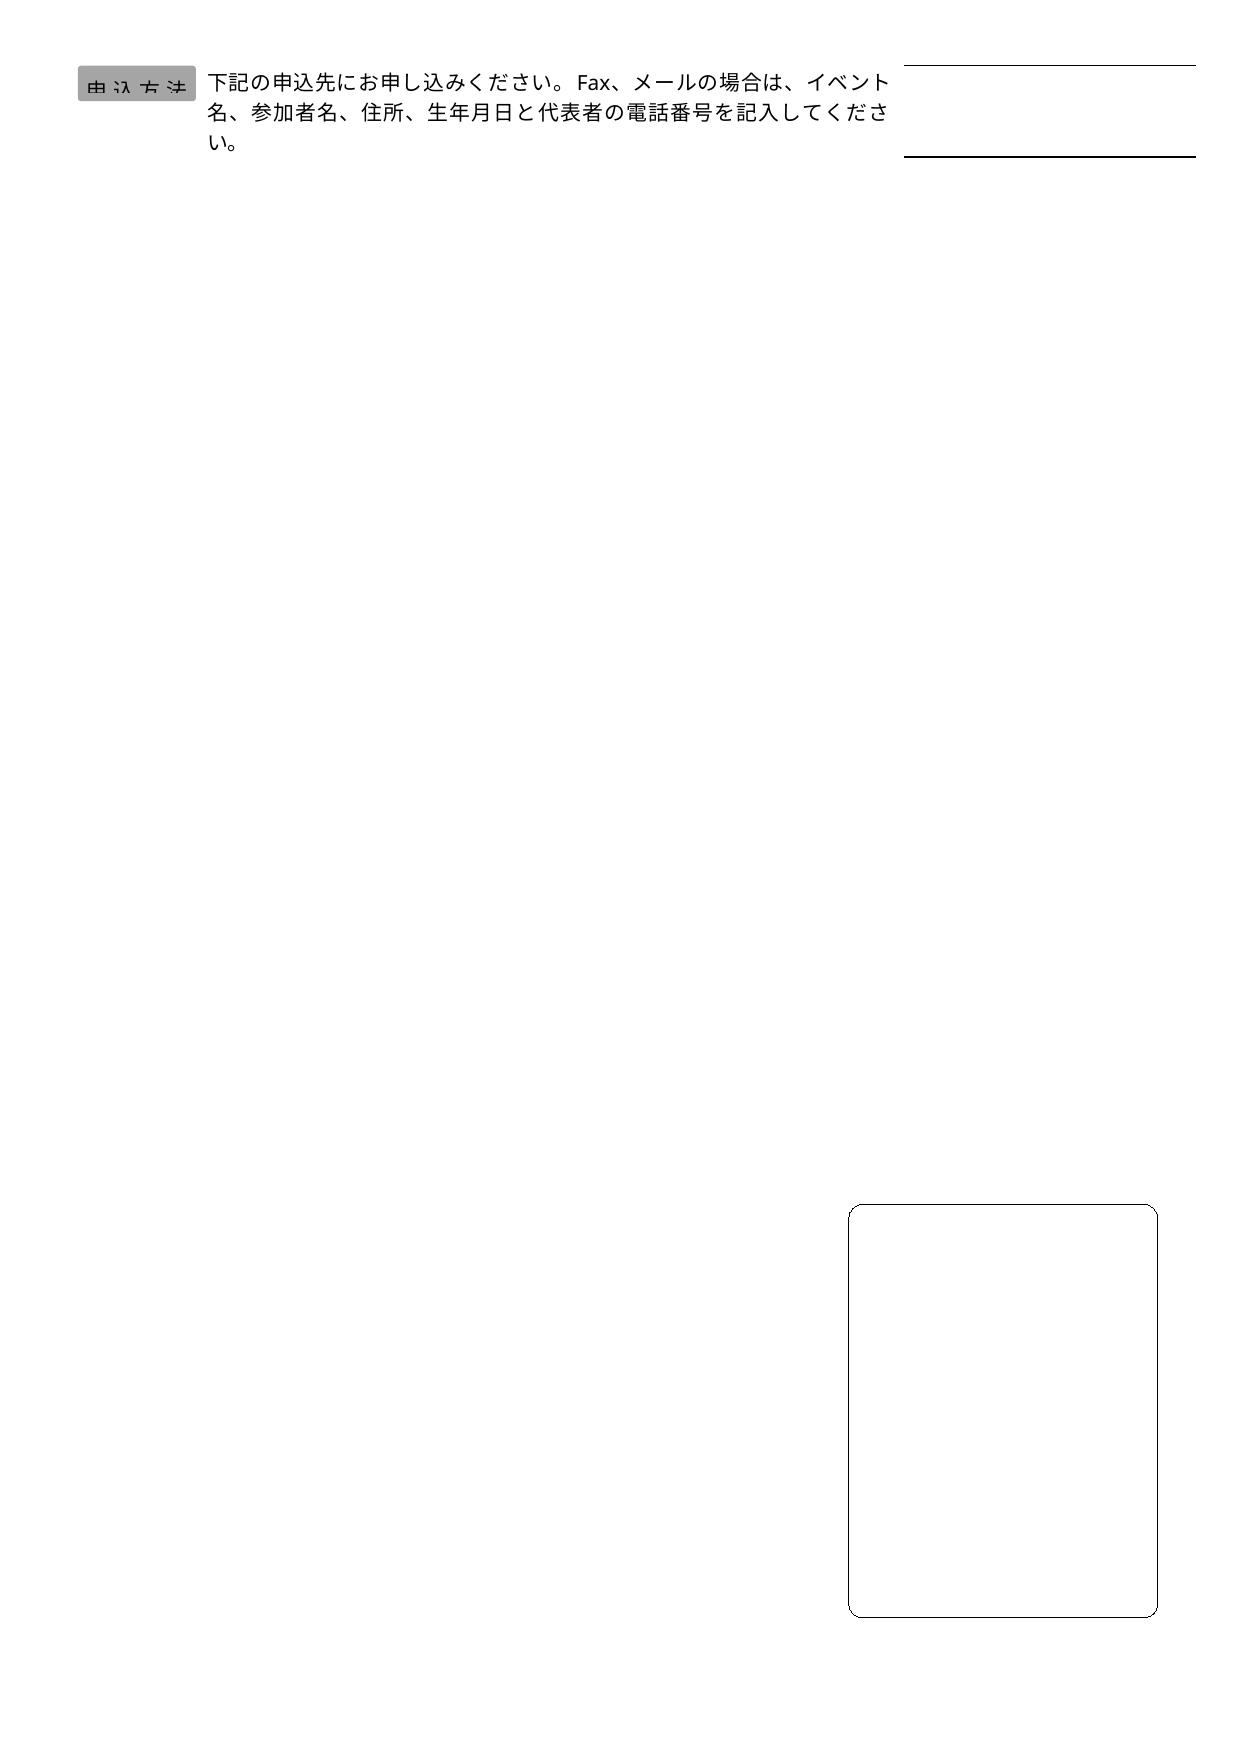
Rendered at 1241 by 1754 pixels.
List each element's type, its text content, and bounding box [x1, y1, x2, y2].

table_cell [48, 65, 196, 156]
table_cell 下記の申込先にお申し込みください。Fax、メールの場合は、イベント名、参加者名、住所、生年月日と代表者の電話番号を記入してください。 [196, 65, 904, 156]
